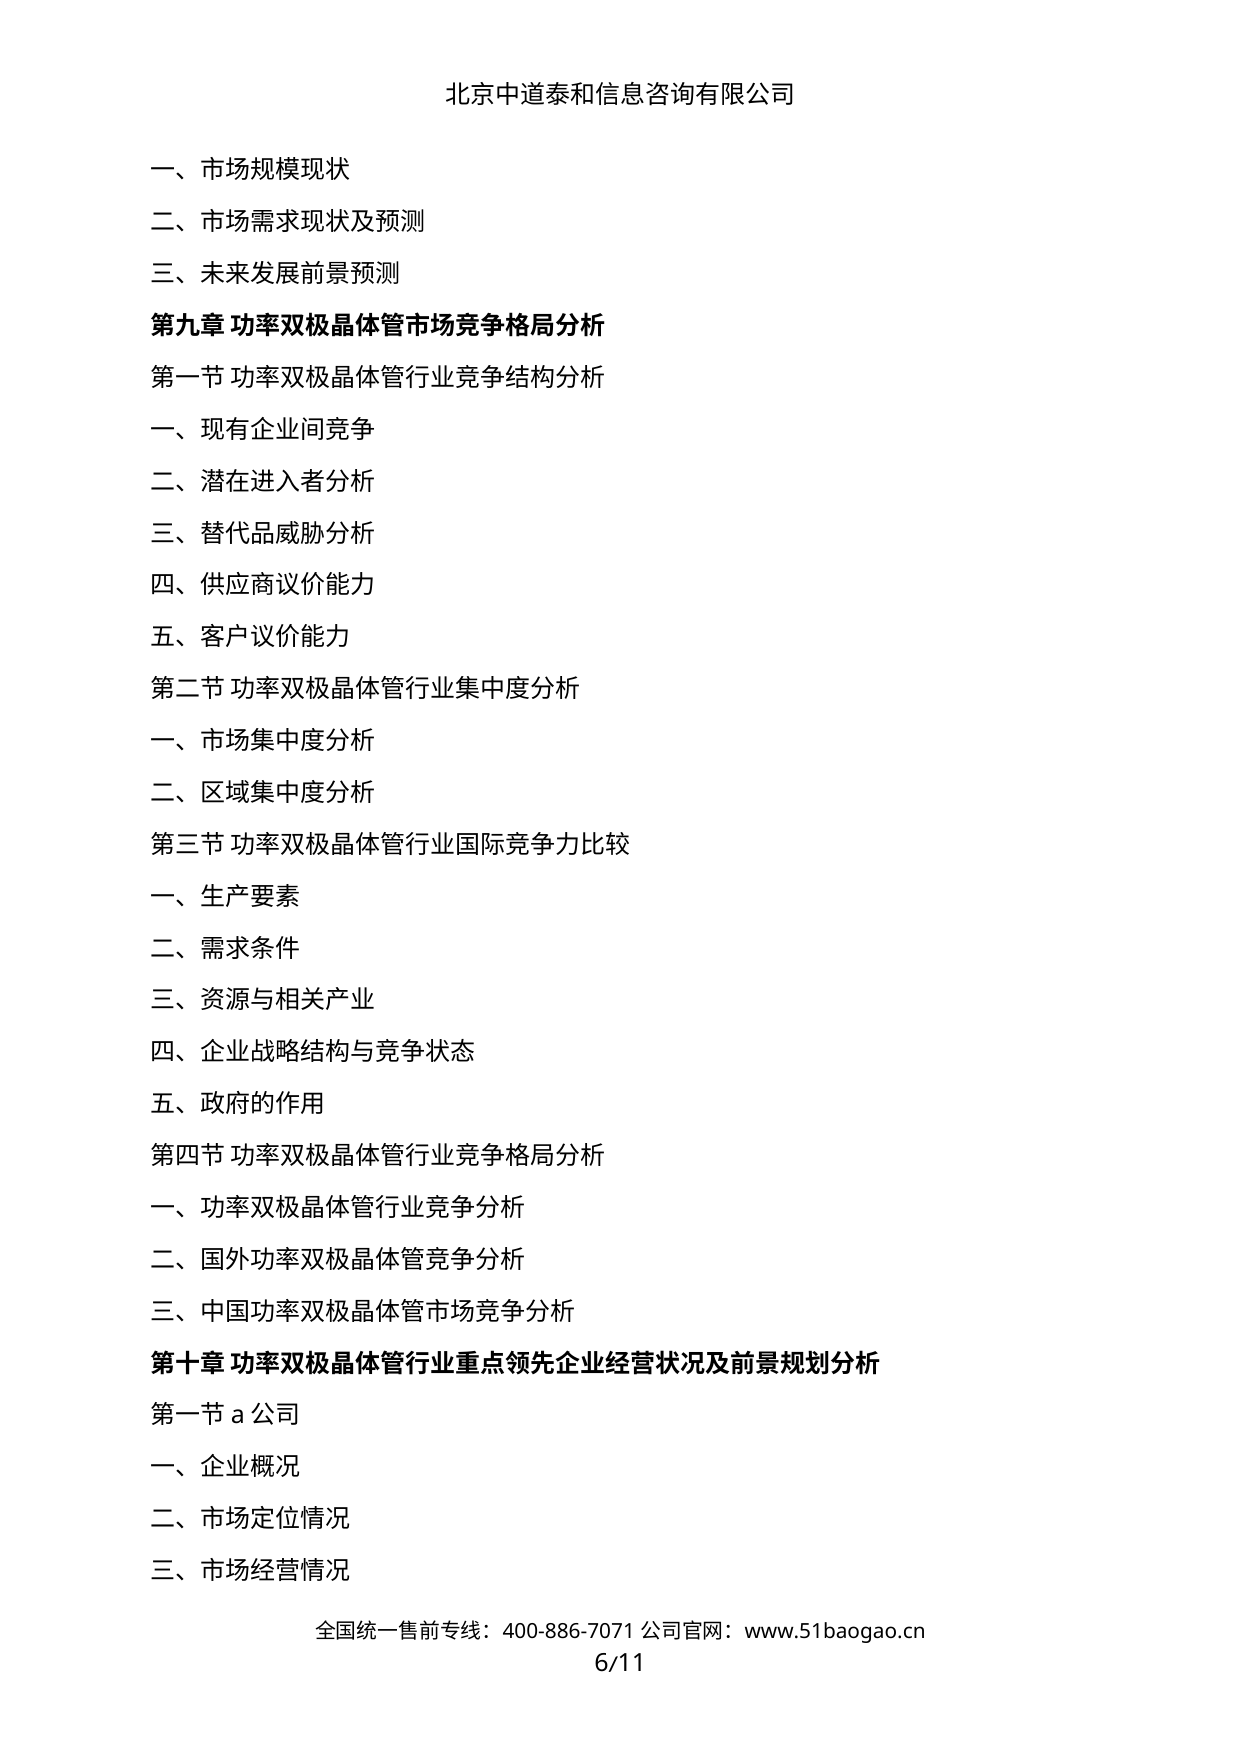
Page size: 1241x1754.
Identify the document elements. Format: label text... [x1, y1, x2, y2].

text 二、潜在进入者分析 [150, 461, 1090, 497]
text 二、区域集中度分析 [150, 772, 1090, 809]
text 三、市场经营情况 [150, 1551, 1090, 1587]
text 二、国外功率双极晶体管竞争分析 [150, 1239, 1090, 1276]
text 第一节 a公司 [150, 1395, 1090, 1431]
text 第二节 功率双极晶体管行业集中度分析 [150, 669, 1090, 705]
text 一、市场规模现状 [150, 150, 1090, 186]
text 第九章 功率双极晶体管市场竞争格局分析 [150, 306, 1090, 342]
text 一、市场集中度分析 [150, 721, 1090, 757]
text 第四节 功率双极晶体管行业竞争格局分析 [150, 1136, 1090, 1172]
text 三、中国功率双极晶体管市场竞争分析 [150, 1291, 1090, 1327]
text 二、市场需求现状及预测 [150, 202, 1090, 238]
text 一、生产要素 [150, 876, 1090, 912]
text 四、企业战略结构与竞争状态 [150, 1032, 1090, 1068]
text 一、企业概况 [150, 1447, 1090, 1483]
text 二、市场定位情况 [150, 1499, 1090, 1535]
text 五、客户议价能力 [150, 617, 1090, 653]
text 第一节 功率双极晶体管行业竞争结构分析 [150, 357, 1090, 394]
text 第三节 功率双极晶体管行业国际竞争力比较 [150, 824, 1090, 861]
text 五、政府的作用 [150, 1084, 1090, 1120]
text 三、替代品威胁分析 [150, 513, 1090, 549]
text 三、未来发展前景预测 [150, 254, 1090, 290]
text 三、资源与相关产业 [150, 980, 1090, 1016]
text 一、现有企业间竞争 [150, 409, 1090, 446]
text 二、需求条件 [150, 928, 1090, 964]
text 第十章 功率双极晶体管行业重点领先企业经营状况及前景规划分析 [150, 1343, 1090, 1379]
text 四、供应商议价能力 [150, 565, 1090, 601]
text 一、功率双极晶体管行业竞争分析 [150, 1187, 1090, 1224]
